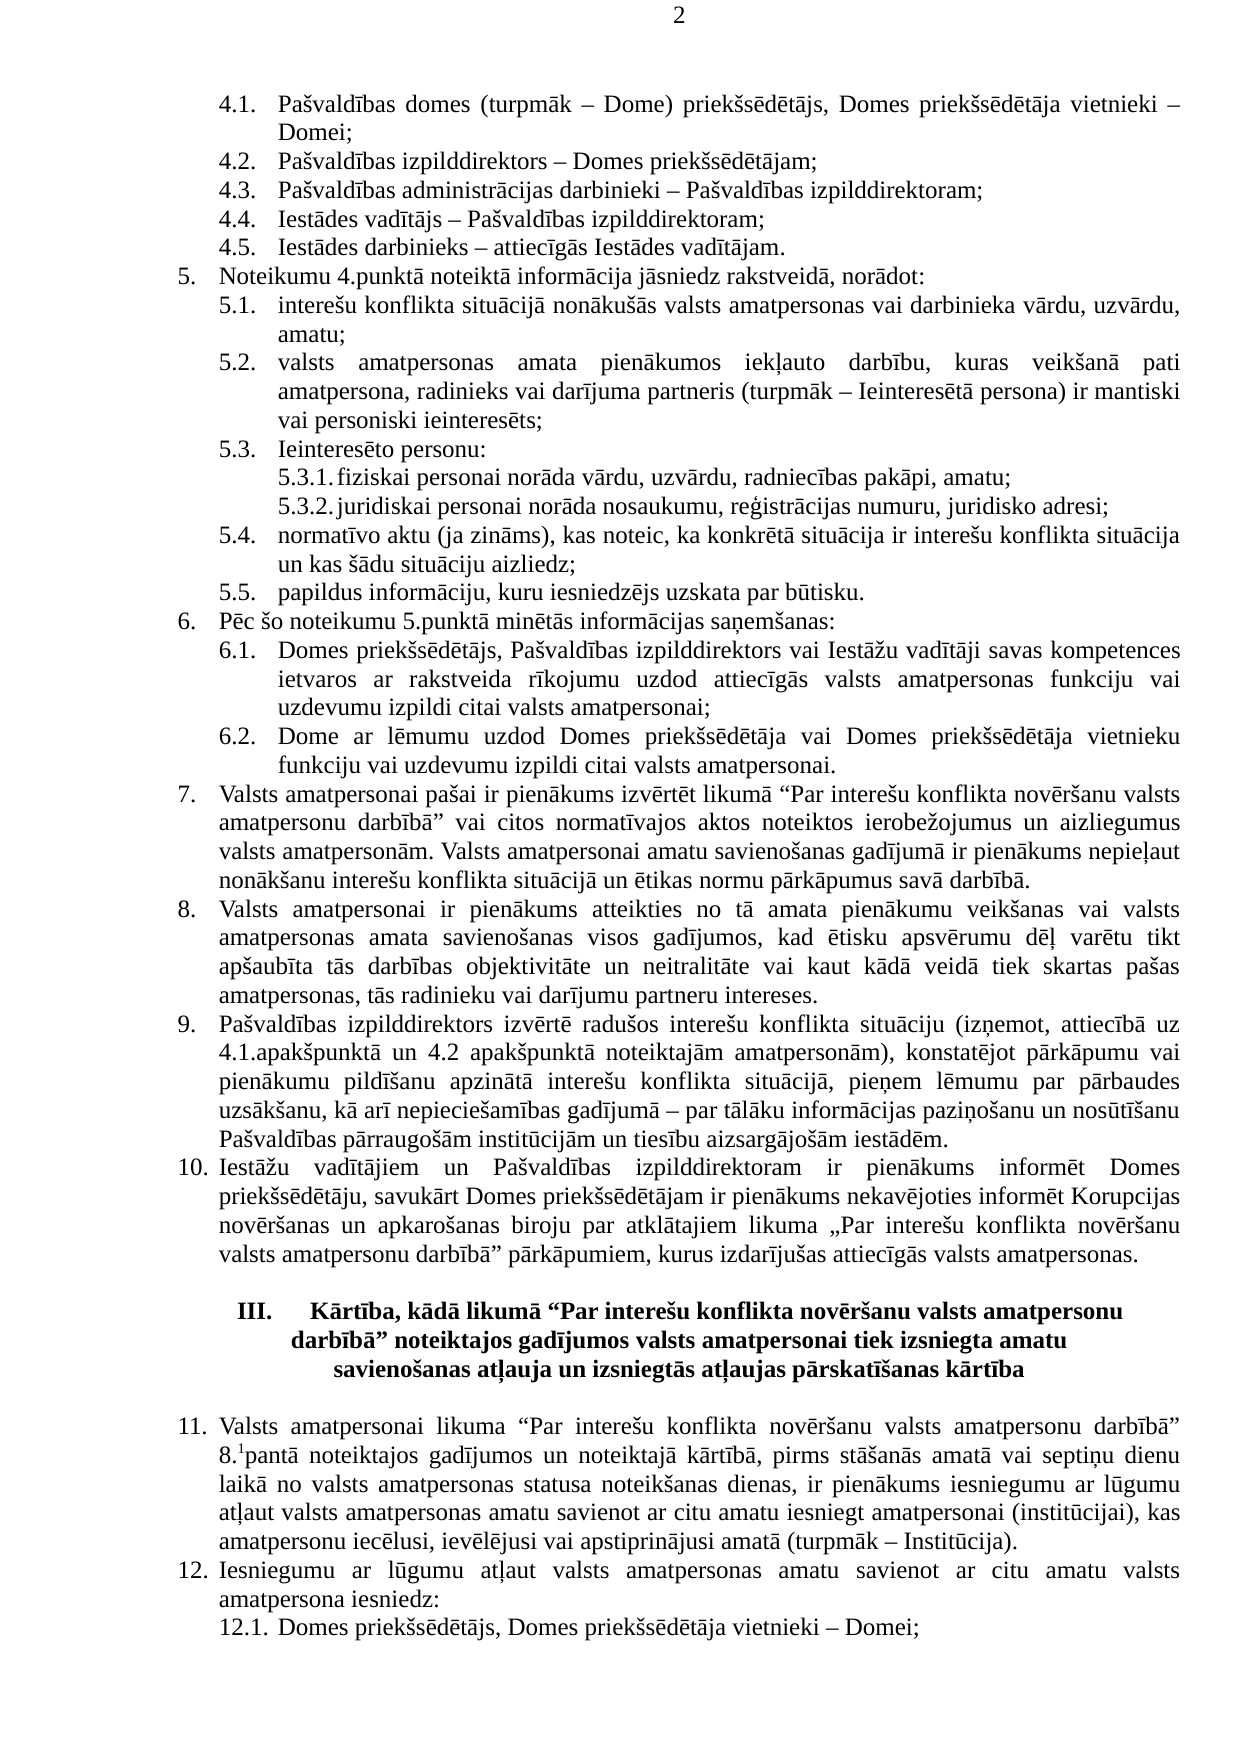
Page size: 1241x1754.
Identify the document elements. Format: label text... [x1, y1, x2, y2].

list Pašvaldības izpilddirektors – Domes priekšsēdētājam; [218, 146, 1181, 175]
list Iestādes vadītājs – Pašvaldības izpilddirektoram; [218, 204, 1181, 232]
list Dome ar lēmumu uzdod Domes priekšsēdētāja vai Domes priekšsēdētāja vietnieku funkciju vai uzdevumu izpildi citai valsts amatpersonai. [218, 721, 1181, 779]
list papildus informāciju, kuru iesniedzējs uzskata par būtisku. [218, 577, 1181, 606]
list Ieinteresēto personu: [218, 434, 1181, 462]
list Pašvaldības izpilddirektors izvērtē radušos interešu konflikta situāciju (izņemot, attiecībā uz 4.1.apakšpunktā un 4.2 apakšpunktā noteiktajām amatpersonām), konstatējot pārkāpumu vai pienākumu pildīšanu apzinātā interešu konflikta situācijā, pieņem lēmumu par pārbaudes uzsākšanu, kā arī nepieciešamības gadījumā – par tālāku informācijas paziņošanu un nosūtīšanu Pašvaldības pārraugošām institūcijām un tiesību aizsargājošām iestādēm. [177, 1009, 1181, 1152]
list fiziskai personai norāda vārdu, uzvārdu, radniecības pakāpi, amatu; [278, 462, 1181, 491]
text savienošanas atļauja un izsniegtās atļaujas pārskatīšanas kārtība [177, 1354, 1181, 1382]
list normatīvo aktu (ja zināms), kas noteic, ka konkrētā situācija ir interešu konflikta situācija un kas šādu situāciju aizliedz; [218, 520, 1181, 577]
list Noteikumu 4.punktā noteiktā informācija jāsniedz rakstveidā, norādot: [177, 261, 1181, 290]
list Pēc šo noteikumu 5.punktā minētās informācijas saņemšanas: [177, 606, 1181, 635]
list juridiskai personai norāda nosaukumu, reģistrācijas numuru, juridisko adresi; [278, 491, 1181, 520]
list Valsts amatpersonai ir pienākums atteikties no tā amata pienākumu veikšanas vai valsts amatpersonas amata savienošanas visos gadījumos, kad ētisku apsvērumu dēļ varētu tikt apšaubīta tās darbības objektivitāte un neitralitāte vai kaut kādā veidā tiek skartas pašas amatpersonas, tās radinieku vai darījumu partneru intereses. [177, 894, 1181, 1009]
list interešu konflikta situācijā nonākušās valsts amatpersonas vai darbinieka vārdu, uzvārdu, amatu; [218, 290, 1181, 347]
list Pašvaldības administrācijas darbinieki – Pašvaldības izpilddirektoram; [218, 175, 1181, 204]
list Iestāžu vadītājiem un Pašvaldības izpilddirektoram ir pienākums informēt Domes priekšsēdētāju, savukārt Domes priekšsēdētājam ir pienākums nekavējoties informēt Korupcijas novēršanas un apkarošanas biroju par atklātajiem likuma „Par interešu konflikta novēršanu valsts amatpersonu darbībā” pārkāpumiem, kurus izdarījušas attiecīgās valsts amatpersonas. [177, 1152, 1181, 1267]
text darbībā” noteiktajos gadījumos valsts amatpersonai tiek izsniegta amatu [177, 1325, 1181, 1354]
list Domes priekšsēdētājs, Domes priekšsēdētāja vietnieki – Domei; [218, 1612, 1181, 1641]
list Pašvaldības domes (turpmāk – Dome) priekšsēdētājs, Domes priekšsēdētāja vietnieki – Domei; [218, 89, 1181, 146]
list Valsts amatpersonai pašai ir pienākums izvērtēt likumā “Par interešu konflikta novēršanu valsts amatpersonu darbībā” vai citos normatīvajos aktos noteiktos ierobežojumus un aizliegumus valsts amatpersonām. Valsts amatpersonai amatu savienošanas gadījumā ir pienākums nepieļaut nonākšanu interešu konflikta situācijā un ētikas normu pārkāpumus savā darbībā. [177, 779, 1181, 894]
list Domes priekšsēdētājs, Pašvaldības izpilddirektors vai Iestāžu vadītāji savas kompetences ietvaros ar rakstveida rīkojumu uzdod attiecīgās valsts amatpersonas funkciju vai uzdevumu izpildi citai valsts amatpersonai; [218, 635, 1181, 721]
list Valsts amatpersonai likuma “Par interešu konflikta novēršanu valsts amatpersonu darbībā” 8.1pantā noteiktajos gadījumos un noteiktajā kārtībā, pirms stāšanās amatā vai septiņu dienu laikā no valsts amatpersonas statusa noteikšanas dienas, ir pienākums iesniegumu ar lūgumu atļaut valsts amatpersonas amatu savienot ar citu amatu iesniegt amatpersonai (institūcijai), kas amatpersonu iecēlusi, ievēlējusi vai apstiprinājusi amatā (turpmāk – Institūcija). [177, 1411, 1181, 1555]
list Iestādes darbinieks – attiecīgās Iestādes vadītājam. [218, 232, 1181, 261]
list Iesniegumu ar lūgumu atļaut valsts amatpersonas amatu savienot ar citu amatu valsts amatpersona iesniedz: [177, 1555, 1181, 1612]
list Kārtība, kādā likumā “Par interešu konflikta novēršanu valsts amatpersonu [215, 1296, 1181, 1325]
list valsts amatpersonas amata pienākumos iekļauto darbību, kuras veikšanā pati amatpersona, radinieks vai darījuma partneris (turpmāk – Ieinteresētā persona) ir mantiski vai personiski ieinteresēts; [218, 347, 1181, 434]
